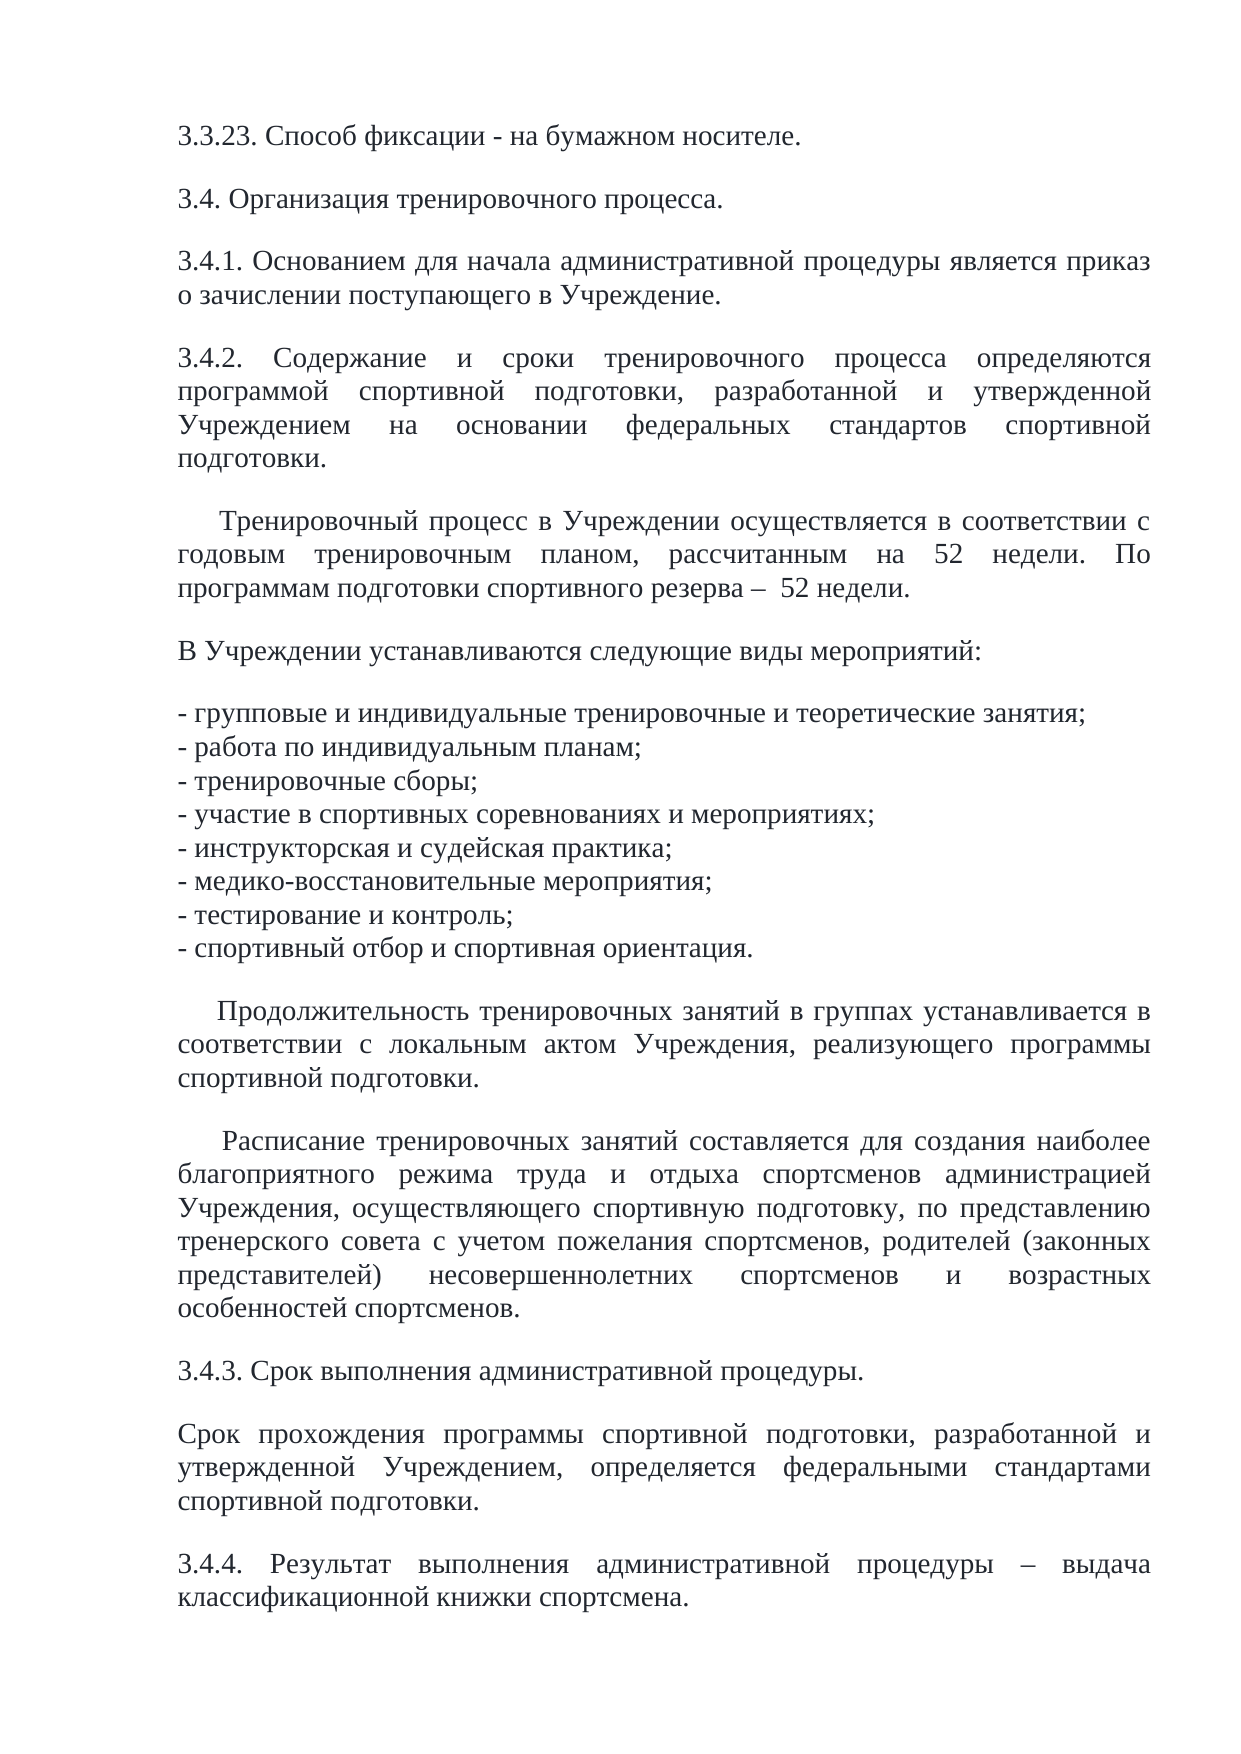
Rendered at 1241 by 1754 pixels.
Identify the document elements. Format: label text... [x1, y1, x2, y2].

text - групповые и индивидуальные тренировочные и теоретические занятия; [177, 696, 1152, 729]
text В Учреждении устанавливаются следующие виды мероприятий: [177, 633, 1152, 666]
text 3.4.4. Результат выполнения административной процедуры – выдача классификационной книжки спортсмена. [177, 1546, 1152, 1613]
text Срок прохождения программы спортивной подготовки, разработанной и утвержденной Учреждением, определяется федеральными стандартами спортивной подготовки. [177, 1416, 1152, 1517]
text 3.4. Организация тренировочного процесса. [177, 181, 1152, 214]
text - тренировочные сборы; [177, 763, 1152, 796]
text - медико-восстановительные мероприятия; [177, 863, 1152, 897]
text 3.3.23. Способ фиксации - на бумажном носителе. [177, 118, 1152, 152]
text Продолжительность тренировочных занятий в группах устанавливается в соответствии с локальным актом Учреждения, реализующего программы спортивной подготовки. [177, 993, 1152, 1094]
text Тренировочный процесс в Учреждении осуществляется в соответствии с годовым тренировочным планом, рассчитанным на 52 недели. По программам подготовки спортивного резерва – 52 недели. [177, 503, 1152, 604]
text 3.4.2. Содержание и сроки тренировочного процесса определяются программой спортивной подготовки, разработанной и утвержденной Учреждением на основании федеральных стандартов спортивной подготовки. [177, 340, 1152, 474]
text - инструкторская и судейская практика; [177, 830, 1152, 863]
text - участие в спортивных соревнованиях и мероприятиях; [177, 796, 1152, 830]
text - работа по индивидуальным планам; [177, 729, 1152, 763]
text - тестирование и контроль; [177, 897, 1152, 930]
text 3.4.3. Срок выполнения административной процедуры. [177, 1353, 1152, 1387]
text - спортивный отбор и спортивная ориентация. [177, 930, 1152, 964]
text 3.4.1. Основанием для начала административной процедуры является приказ о зачислении поступающего в Учреждение. [177, 243, 1152, 311]
text Расписание тренировочных занятий составляется для создания наиболее благоприятного режима труда и отдыха спортсменов администрацией Учреждения, осуществляющего спортивную подготовку, по представлению тренерского совета с учетом пожелания спортсменов, родителей (законных представителей) несовершеннолетних спортсменов и возрастных особенностей спортсменов. [177, 1123, 1152, 1324]
